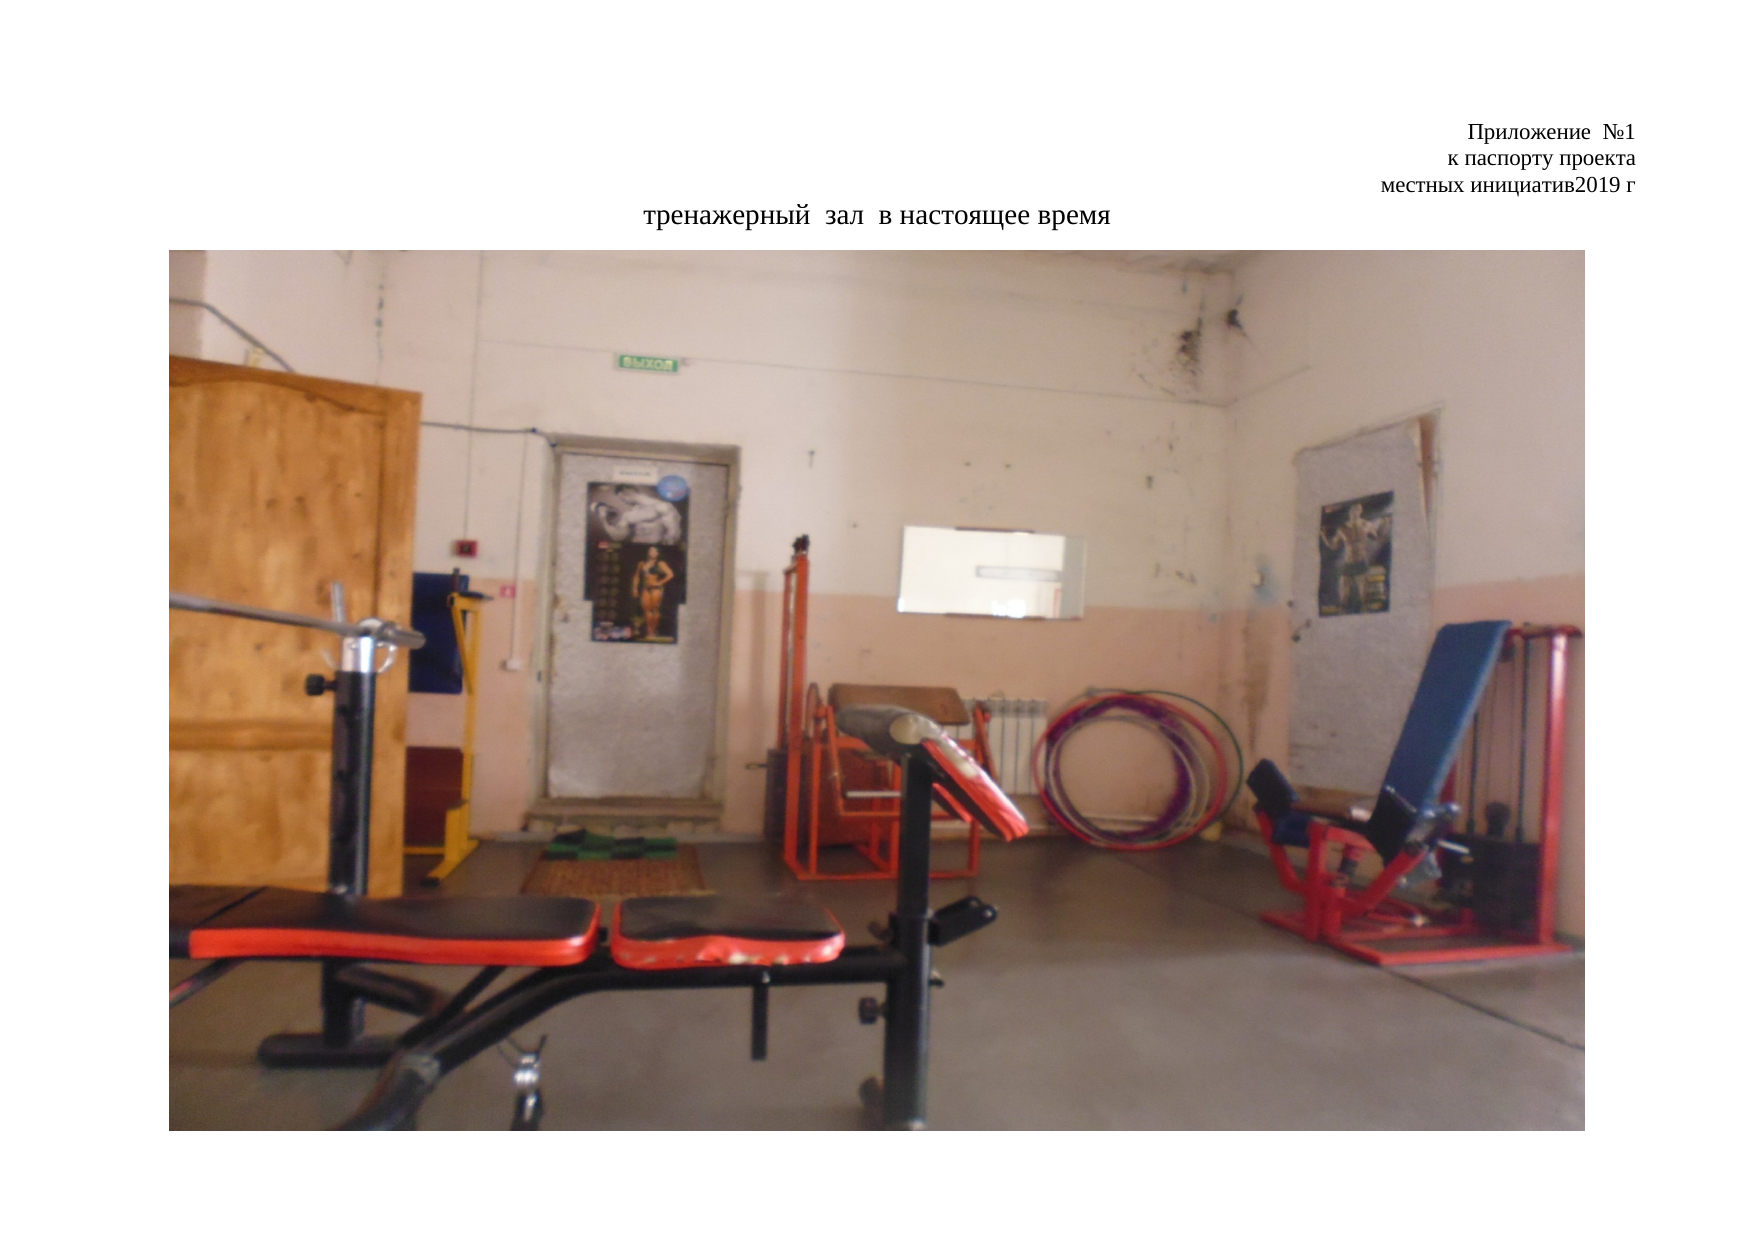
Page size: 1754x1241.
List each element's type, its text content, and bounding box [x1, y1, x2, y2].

picture [169, 250, 1585, 1131]
text местных инициатив2019 г [118, 171, 1636, 197]
text тренажерный зал в настоящее время [118, 197, 1636, 231]
text Приложение №1 [118, 118, 1636, 144]
text к паспорту проекта [118, 144, 1636, 171]
